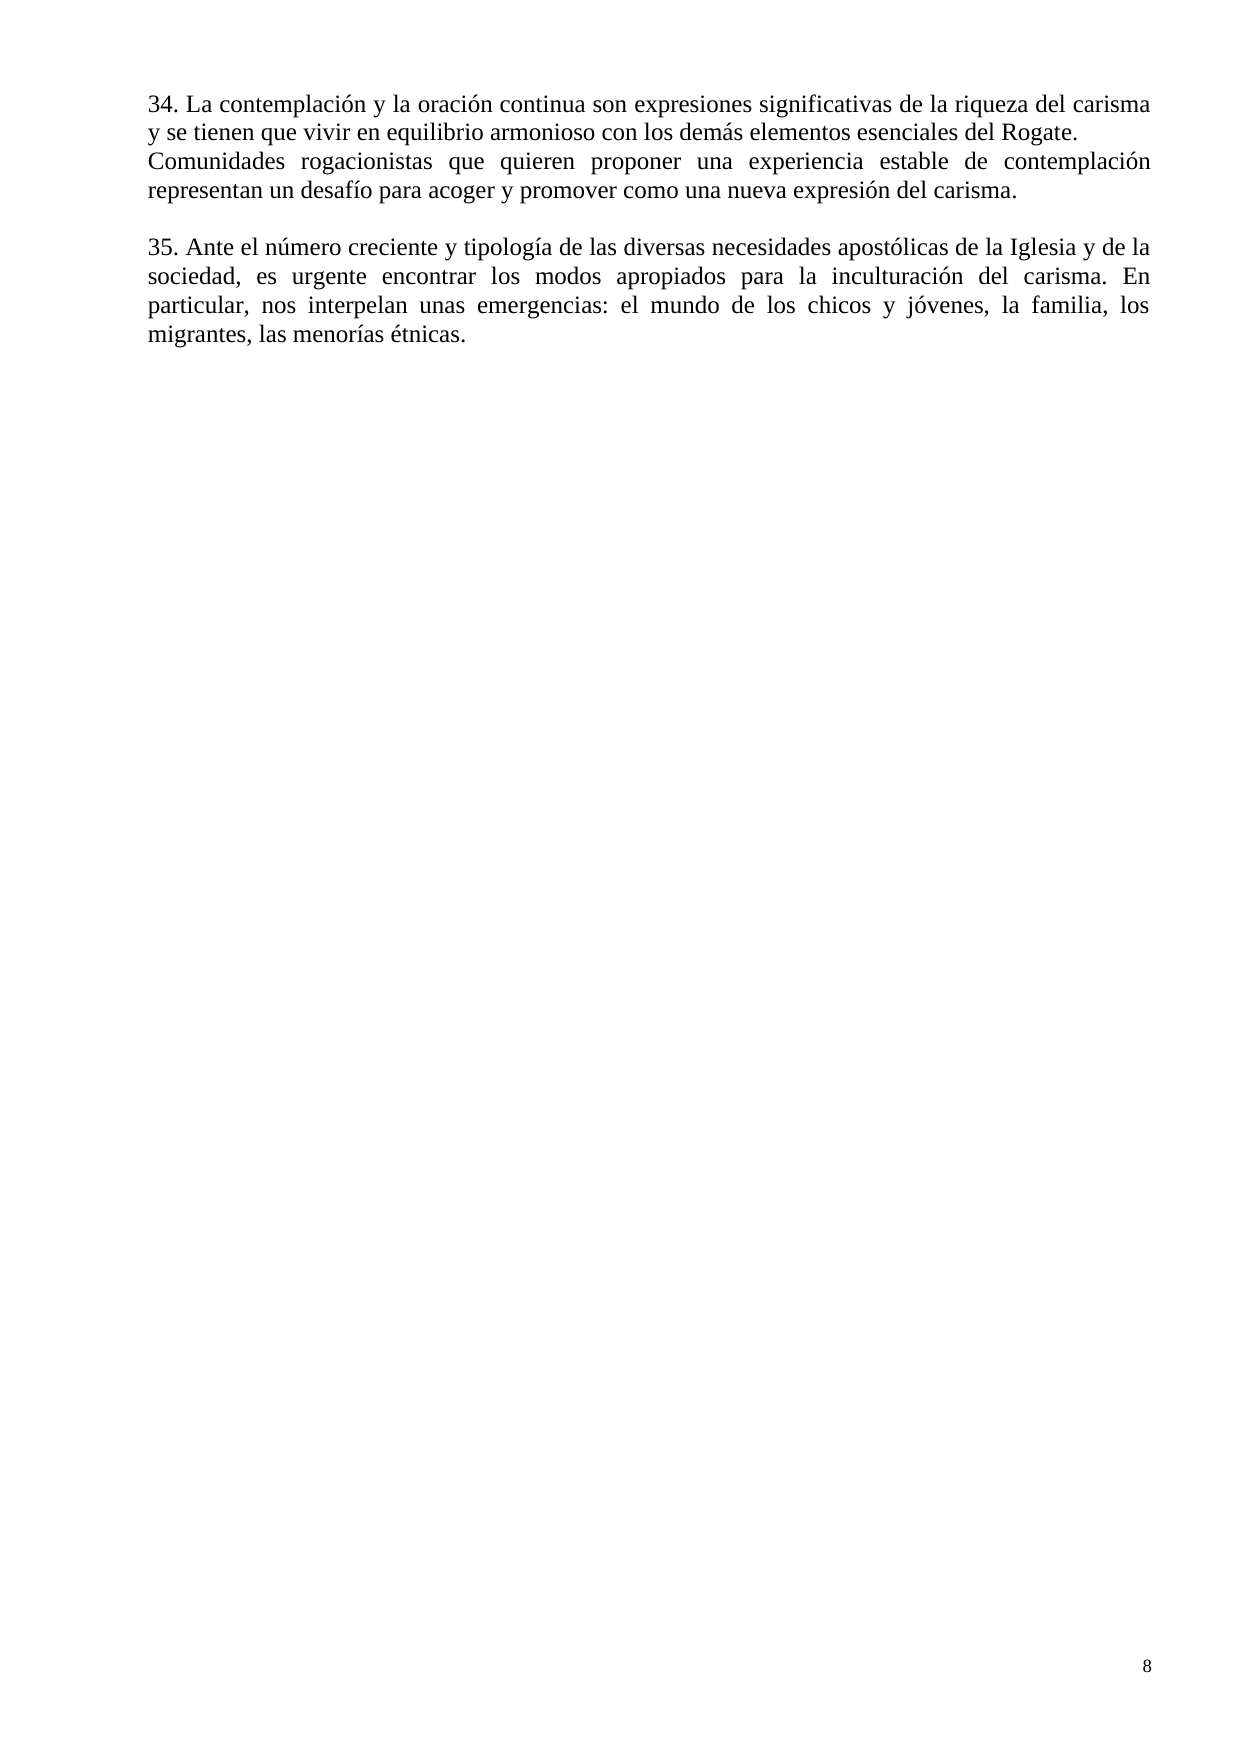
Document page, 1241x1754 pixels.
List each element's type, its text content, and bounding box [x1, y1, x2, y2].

text Comunidades rogacionistas que quieren proponer una experiencia estable de contemplación representan un desafío para acoger y promover como una nueva expresión del carisma. [148, 146, 1152, 204]
text 35. Ante el número creciente y tipología de las diversas necesidades apostólicas de la Iglesia y de la sociedad, es urgente encontrar los modos apropiados para la inculturación del carisma. En particular, nos interpelan unas emergencias: el mundo de los chicos y jóvenes, la familia, los migrantes, las menorías étnicas. [148, 232, 1152, 347]
text 34. La contemplación y la oración continua son expresiones significativas de la riqueza del carisma y se tienen que vivir en equilibrio armonioso con los demás elementos esenciales del Rogate. [148, 89, 1152, 146]
